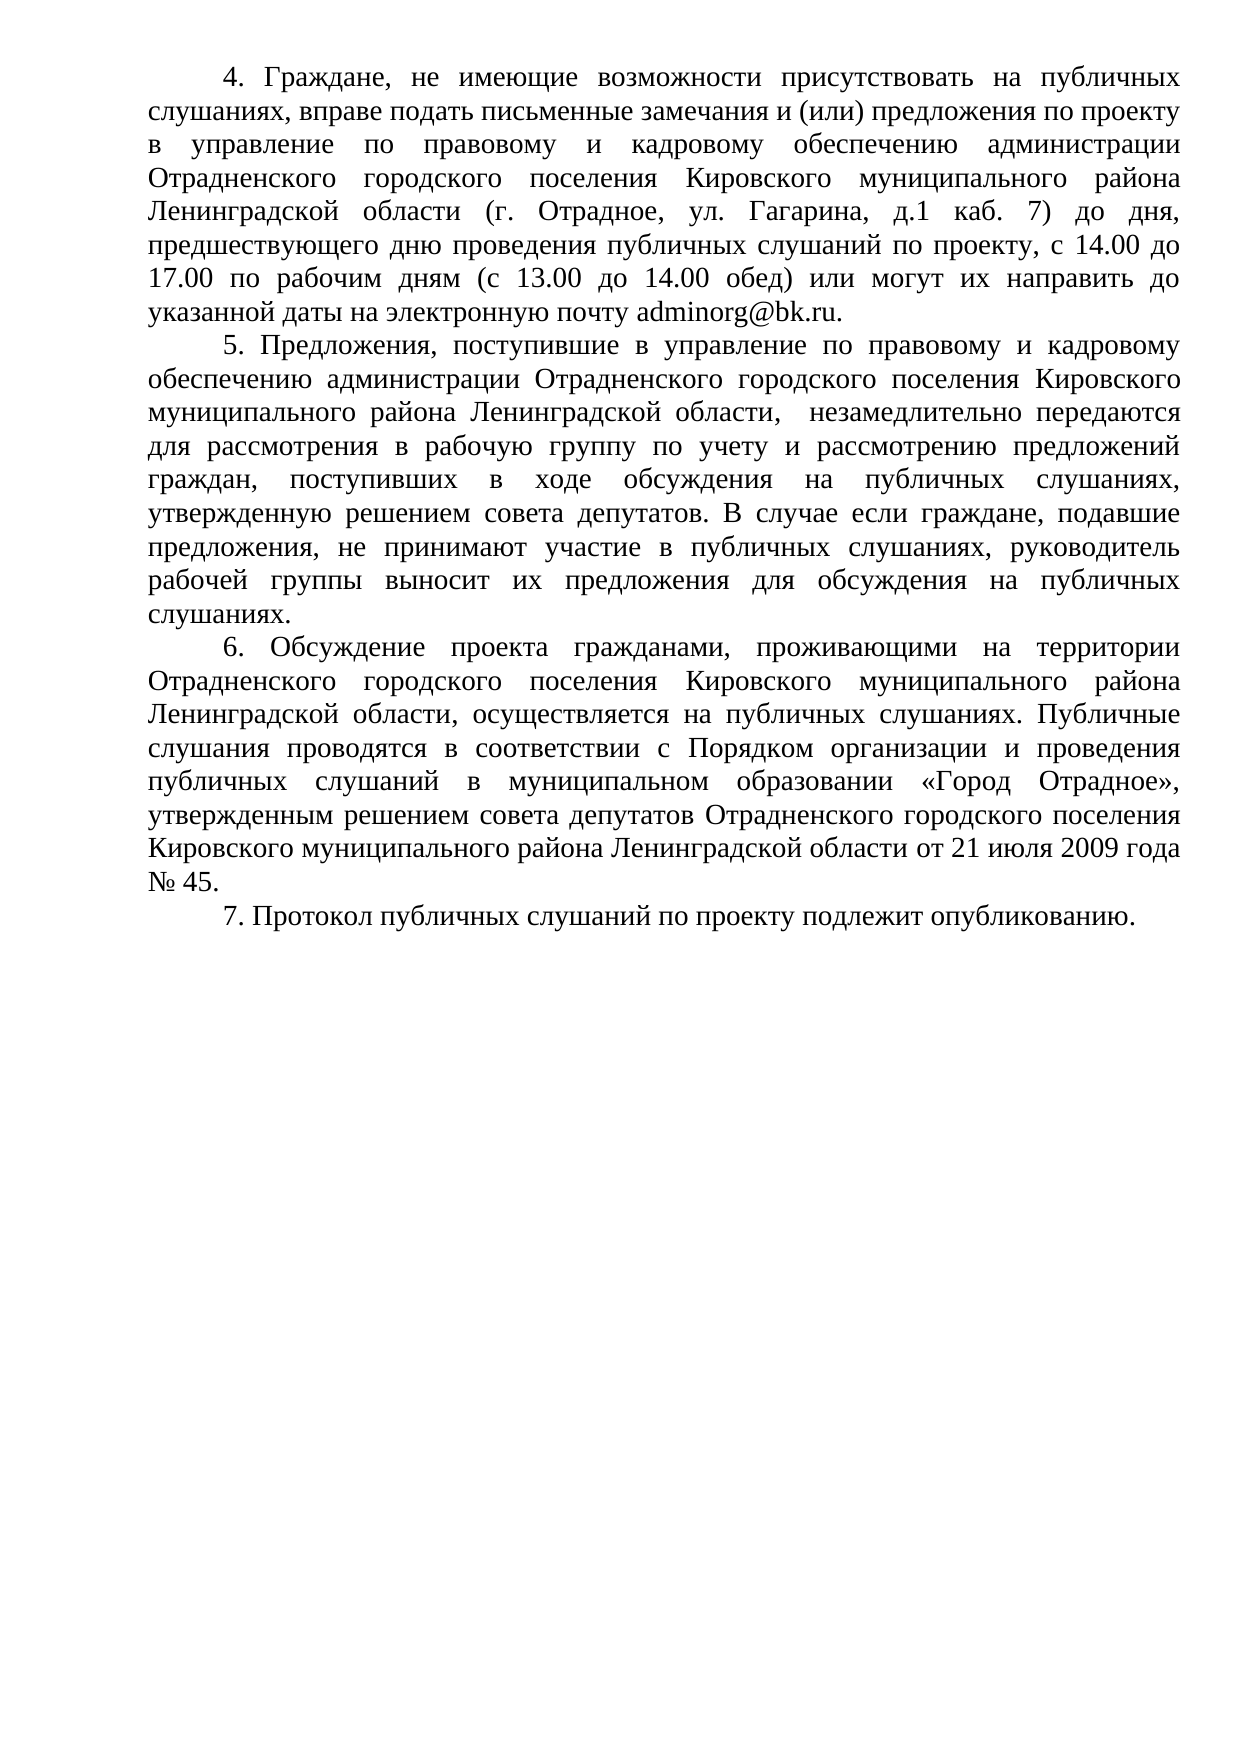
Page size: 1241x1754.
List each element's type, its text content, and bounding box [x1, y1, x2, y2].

text 6. Обсуждение проекта гражданами, проживающими на территории Отрадненского городского поселения Кировского муниципального района Ленинградской области, осуществляется на публичных слушаниях. Публичные слушания проводятся в соответствии с Порядком организации и проведения публичных слушаний в муниципальном образовании «Город Отрадное», утвержденным решением совета депутатов Отрадненского городского поселения Кировского муниципального района Ленинградской области от 21 июля 2009 года № 45. [148, 629, 1181, 898]
text 7. Протокол публичных слушаний по проекту подлежит опубликованию. [148, 898, 1181, 931]
text 4. Граждане, не имеющие возможности присутствовать на публичных слушаниях, вправе подать письменные замечания и (или) предложения по проекту в управление по правовому и кадровому обеспечению администрации Отрадненского городского поселения Кировского муниципального района Ленинградской области (г. Отрадное, ул. Гагарина, д.1 каб. 7) до дня, предшествующего дню проведения публичных слушаний по проекту, с 14.00 до 17.00 по рабочим дням (с 13.00 до 14.00 обед) или могут их направить до указанной даты на электронную почту adminorg@bk.ru. [148, 59, 1181, 327]
text 5. Предложения, поступившие в управление по правовому и кадровому обеспечению администрации Отрадненского городского поселения Кировского муниципального района Ленинградской области, незамедлительно передаются для рассмотрения в рабочую группу по учету и рассмотрению предложений граждан, поступивших в ходе обсуждения на публичных слушаниях, утвержденную решением совета депутатов. В случае если граждане, подавшие предложения, не принимают участие в публичных слушаниях, руководитель рабочей группы выносит их предложения для обсуждения на публичных слушаниях. [148, 327, 1181, 629]
